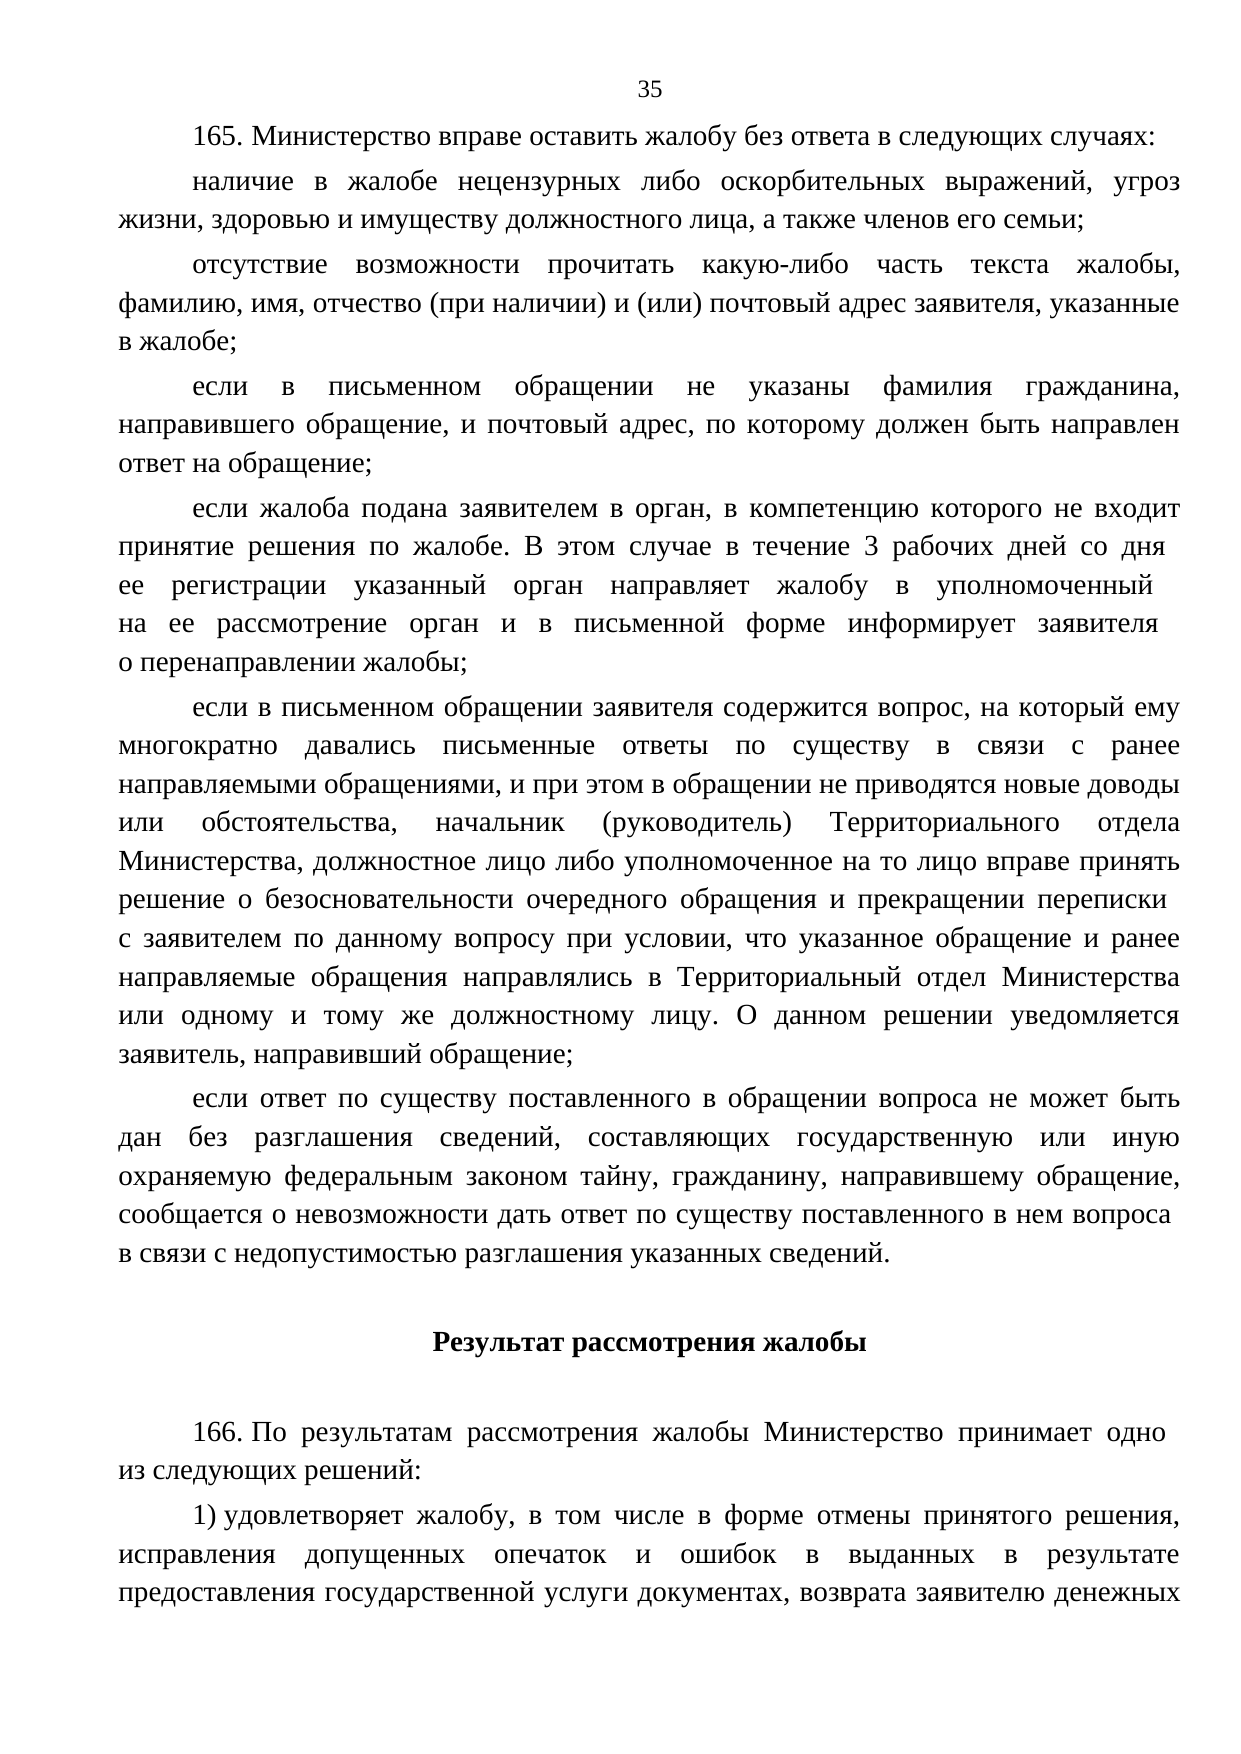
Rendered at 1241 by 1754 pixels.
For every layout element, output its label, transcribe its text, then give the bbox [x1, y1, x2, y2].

list По результатам рассмотрения жалобы Министерство принимает одно из следующих решений: [118, 1414, 1181, 1486]
text наличие в жалобе нецензурных либо оскорбительных выражений, угроз жизни, здоровью и имуществу должностного лица, а также членов его семьи; [118, 163, 1181, 235]
text если в письменном обращении заявителя содержится вопрос, на который ему многократно давались письменные ответы по существу в связи с ранее направляемыми обращениями, и при этом в обращении не приводятся новые доводы или обстоятельства, начальник (руководитель) Территориального отдела Министерства, должностное лицо либо уполномоченное на то лицо вправе принять решение о безосновательности очередного обращения и прекращении переписки с заявителем по данному вопросу при условии, что указанное обращение и ранее направляемые обращения направлялись в Территориальный отдел Министерства или одному и тому же должностному лицу. О данном решении уведомляется заявитель, направивший обращение; [118, 689, 1181, 1069]
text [118, 1497, 1181, 1608]
text если жалоба подана заявителем в орган, в компетенцию которого не входит принятие решения по жалобе. В этом случае в течение 3 рабочих дней со дня ее регистрации указанный орган направляет жалобу в уполномоченный на ее рассмотрение орган и в письменной форме информирует заявителя о перенаправлении жалобы; [118, 490, 1181, 678]
text отсутствие возможности прочитать какую-либо часть текста жалобы, фамилию, имя, отчество (при наличии) и (или) почтовый адрес заявителя, указанные в жалобе; [118, 246, 1181, 357]
list Министерство вправе оставить жалобу без ответа в следующих случаях: [118, 118, 1181, 152]
text Результат рассмотрения жалобы [118, 1324, 1181, 1358]
text если ответ по существу поставленного в обращении вопроса не может быть дан без разглашения сведений, составляющих государственную или иную охраняемую федеральным законом тайну, гражданину, направившему обращение, сообщается о невозможности дать ответ по существу поставленного в нем вопроса в связи с недопустимостью разглашения указанных сведений. [118, 1081, 1181, 1268]
text если в письменном обращении не указаны фамилия гражданина, направившего обращение, и почтовый адрес, по которому должен быть направлен ответ на обращение; [118, 368, 1181, 479]
